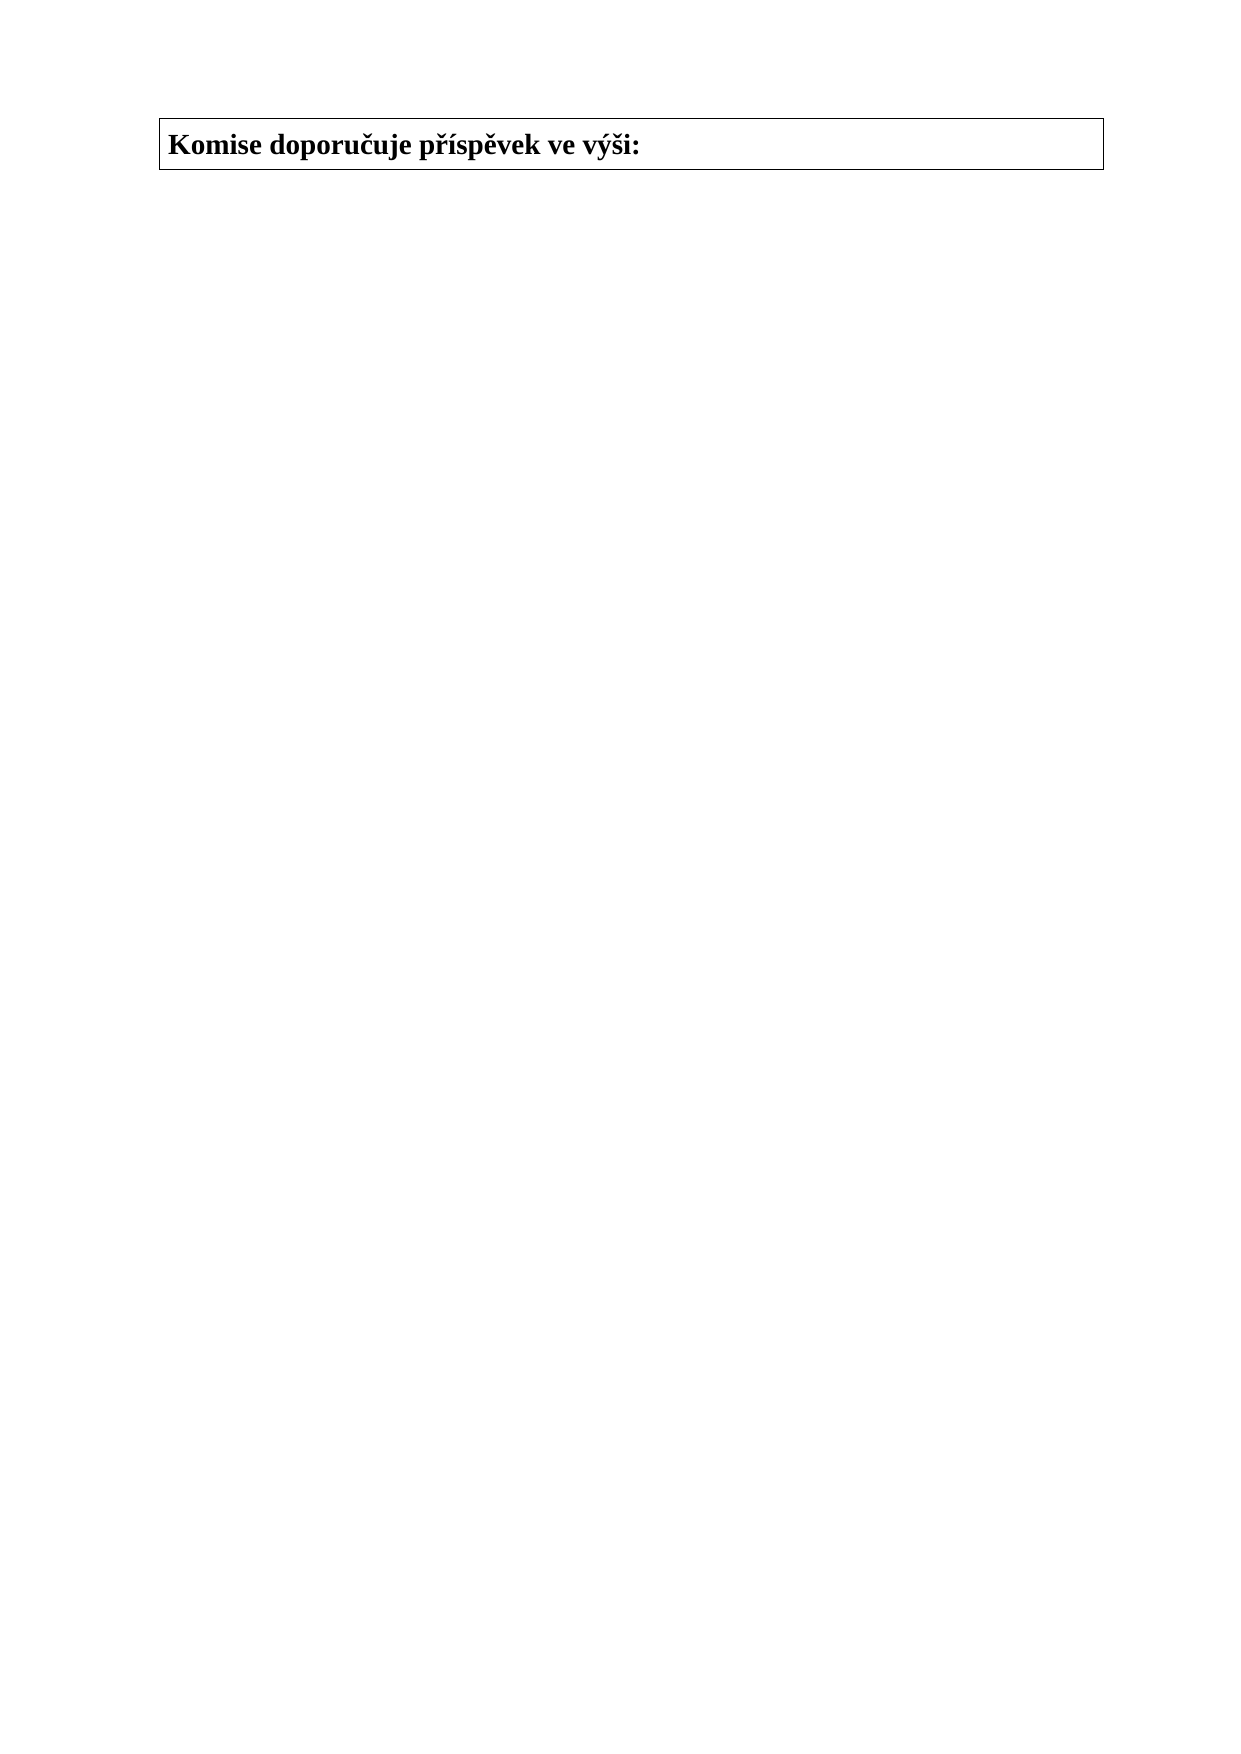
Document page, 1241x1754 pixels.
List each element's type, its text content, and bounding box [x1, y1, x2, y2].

table_cell Komise doporučuje příspěvek ve výši: [160, 119, 1103, 169]
